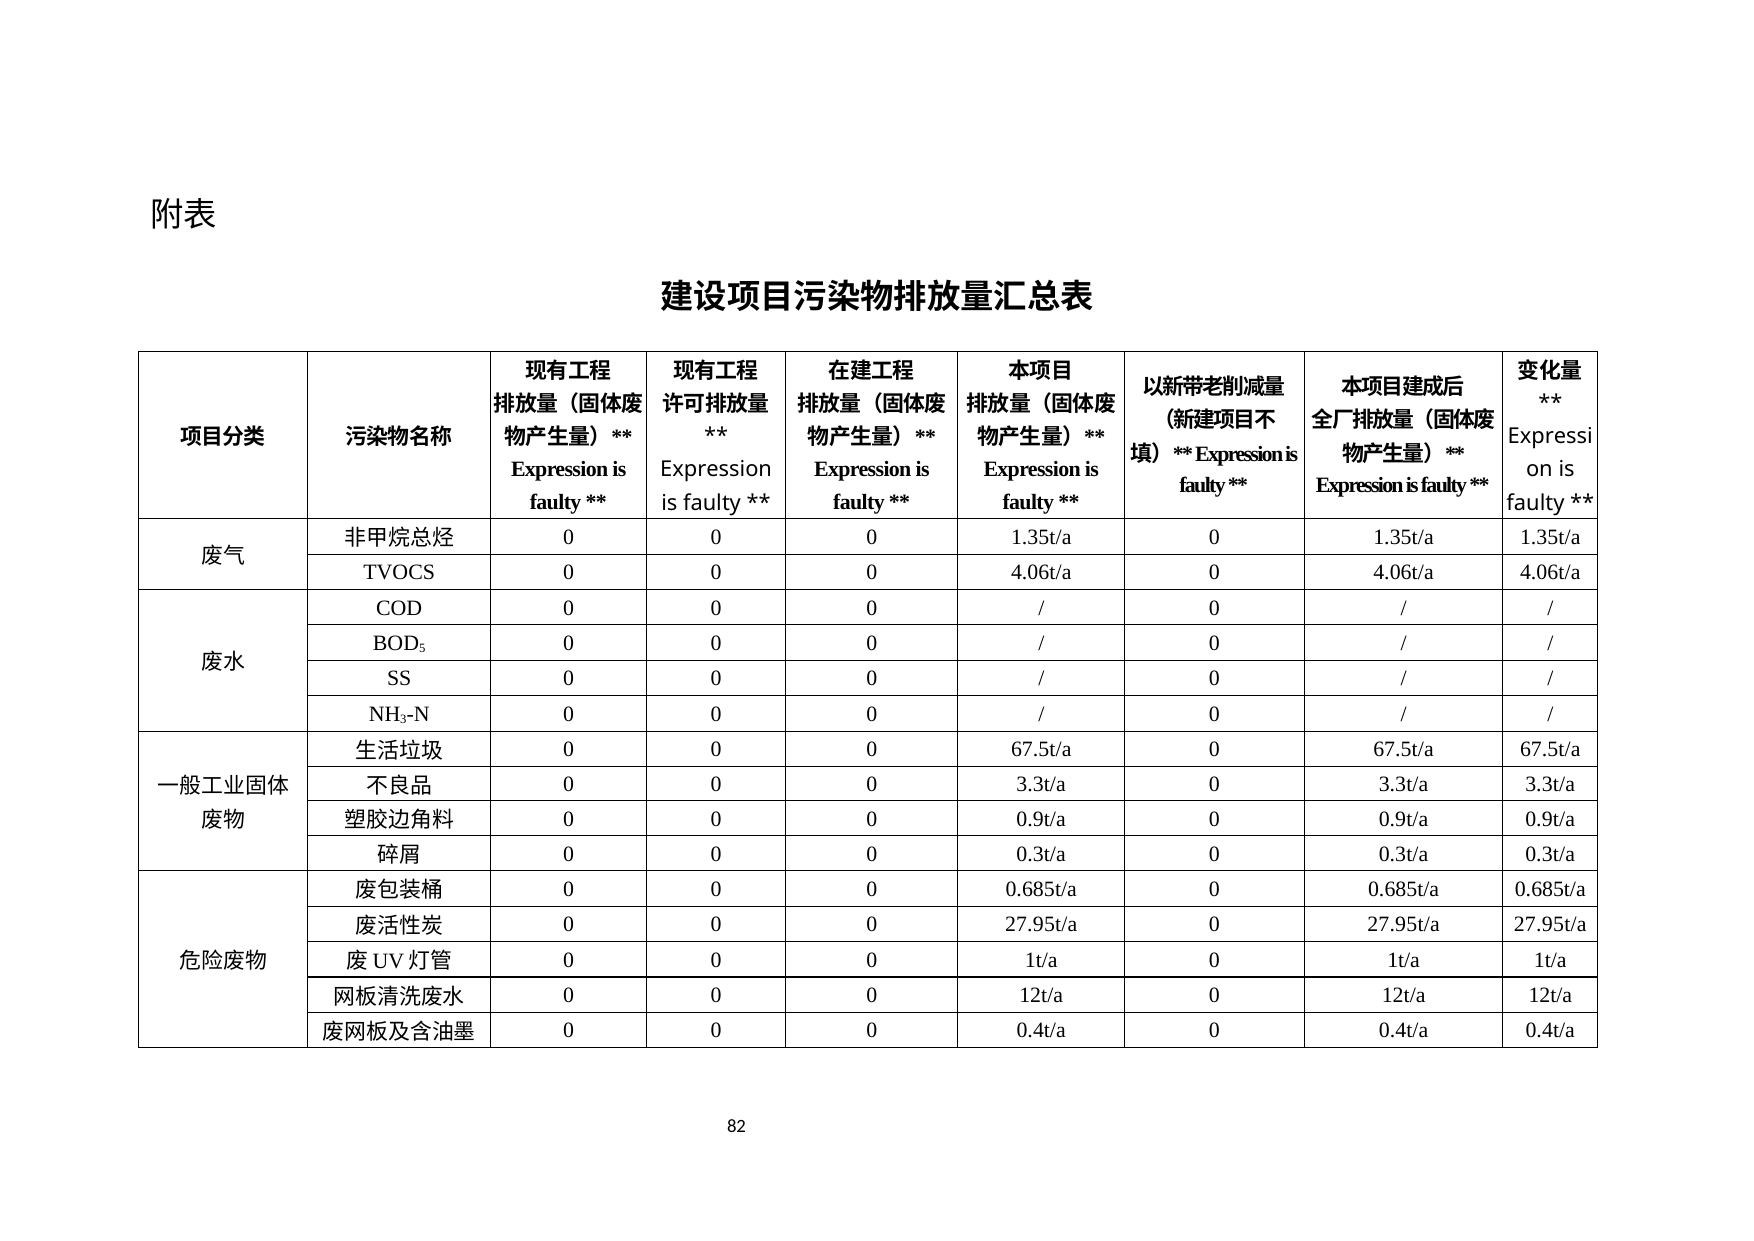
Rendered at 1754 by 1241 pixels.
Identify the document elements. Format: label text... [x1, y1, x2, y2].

table_cell 0 [491, 732, 646, 766]
table_header 项目分类 [139, 352, 307, 518]
table_cell 0 [786, 1013, 957, 1047]
table_cell 1.35t/a [1503, 519, 1597, 553]
table_cell 0 [491, 942, 646, 976]
table_cell 0 [491, 519, 646, 553]
table_cell 0 [491, 978, 646, 1012]
table_cell 67.5t/a [1503, 732, 1597, 766]
table_header 在建工程 排放量（固体废物产生量）③ [786, 352, 957, 518]
table_cell 1.35t/a [958, 519, 1124, 553]
table_cell 0 [647, 871, 785, 906]
table_cell 0 [786, 871, 957, 906]
table_cell / [1503, 590, 1597, 624]
table_cell TVOCS [308, 555, 490, 589]
table_cell 0 [647, 767, 785, 800]
table_cell 0 [491, 555, 646, 589]
table_cell / [1305, 661, 1502, 695]
table_cell 0 [1125, 801, 1304, 835]
table_cell 0 [491, 1013, 646, 1047]
table_cell 0 [647, 801, 785, 835]
table_cell 废网板及含油墨抹布 [308, 1013, 490, 1047]
table_cell 0 [1125, 696, 1304, 731]
table_cell 废气 [139, 519, 307, 589]
table_cell 0 [786, 661, 957, 695]
table_cell 0 [647, 661, 785, 695]
table_cell 0 [1125, 1013, 1304, 1047]
table_cell / [1503, 661, 1597, 695]
table_cell 0.4t/a [958, 1013, 1124, 1047]
table_cell 0 [1125, 661, 1304, 695]
table_cell 0 [786, 942, 957, 976]
table_cell 危险废物 [139, 871, 307, 1047]
table_cell 0 [1125, 625, 1304, 660]
table_cell 0 [786, 696, 957, 731]
table_cell SS [308, 661, 490, 695]
table_cell 0 [647, 590, 785, 624]
table_cell 4.06t/a [958, 555, 1124, 589]
table_cell 0 [647, 555, 785, 589]
table_cell 0 [1125, 732, 1304, 766]
table_cell 4.06t/a [1305, 555, 1502, 589]
table_cell 0 [1125, 836, 1304, 870]
table_cell 0 [491, 801, 646, 835]
table_cell 0 [786, 625, 957, 660]
table_cell 0 [647, 1013, 785, 1047]
table_cell 0.3t/a [1503, 836, 1597, 870]
table_cell 0 [786, 519, 957, 553]
table_cell 0 [491, 625, 646, 660]
table_cell 0 [647, 836, 785, 870]
table_cell COD [308, 590, 490, 624]
table_cell 碎屑 [308, 836, 490, 870]
table_cell 0 [647, 942, 785, 976]
table_cell 一般工业固体废物 [139, 732, 307, 870]
table_cell 0 [647, 907, 785, 941]
table_cell 0 [1125, 767, 1304, 800]
table_cell 3.3t/a [1305, 767, 1502, 800]
table_cell 0 [786, 590, 957, 624]
table_cell / [1503, 696, 1597, 731]
table_cell 0 [647, 625, 785, 660]
table_cell 0 [491, 590, 646, 624]
table_cell / [958, 696, 1124, 731]
table_cell / [1305, 696, 1502, 731]
table_header 以新带老削减量 （新建项目不填）⑤ [1125, 352, 1304, 518]
table_cell 12t/a [1305, 978, 1502, 1012]
table_cell 废活性炭 [308, 907, 490, 941]
table_cell 0.685t/a [958, 871, 1124, 906]
table_cell 0.685t/a [1503, 871, 1597, 906]
table_cell 0 [647, 696, 785, 731]
table_cell 0 [491, 767, 646, 800]
table_cell 0.3t/a [958, 836, 1124, 870]
table_cell / [958, 590, 1124, 624]
table_cell 0 [647, 519, 785, 553]
table_cell BOD5 [308, 625, 490, 660]
table_cell 网板清洗废水 [308, 978, 490, 1012]
table_cell 0 [491, 661, 646, 695]
table_cell 0 [786, 767, 957, 800]
table_cell 1t/a [1503, 942, 1597, 976]
table_cell 3.3t/a [1503, 767, 1597, 800]
text 附表 [150, 188, 1604, 236]
table_cell 0 [491, 871, 646, 906]
table_cell 0.9t/a [958, 801, 1124, 835]
table_cell / [1503, 625, 1597, 660]
table_cell 废水 [139, 590, 307, 731]
table_cell 废包装桶 [308, 871, 490, 906]
table_cell / [958, 625, 1124, 660]
table_cell 0 [647, 732, 785, 766]
table_cell 0 [786, 836, 957, 870]
table_cell 0 [786, 555, 957, 589]
table_cell 废UV灯管 [308, 942, 490, 976]
table_cell 0.9t/a [1305, 801, 1502, 835]
table_cell 12t/a [1503, 978, 1597, 1012]
table_cell 0 [786, 732, 957, 766]
table_cell / [1305, 590, 1502, 624]
table_cell 1.35t/a [1305, 519, 1502, 553]
table_cell 12t/a [958, 978, 1124, 1012]
table_cell 0 [1125, 942, 1304, 976]
table_cell 0 [1125, 519, 1304, 553]
table_cell 0 [1125, 590, 1304, 624]
table_cell 0 [786, 978, 957, 1012]
table_cell 塑胶边角料 [308, 801, 490, 835]
text 建设项目污染物排放量汇总表 [150, 260, 1604, 327]
table_cell 67.5t/a [958, 732, 1124, 766]
table_header 本项目建成后 全厂排放量（固体废物产生量）⑥ [1305, 352, 1502, 518]
table_cell 0 [1125, 978, 1304, 1012]
table_cell 0.9t/a [1503, 801, 1597, 835]
table_cell 4.06t/a [1503, 555, 1597, 589]
table_cell 3.3t/a [958, 767, 1124, 800]
table_header 污染物名称 [308, 352, 490, 518]
table_header 现有工程 许可排放量 ② [647, 352, 785, 518]
table_cell 0 [786, 907, 957, 941]
table_cell 非甲烷总烃 [308, 519, 490, 553]
table_cell 67.5t/a [1305, 732, 1502, 766]
table_cell 0 [491, 696, 646, 731]
table_cell 0 [1125, 907, 1304, 941]
table_cell 27.95t/a [1305, 907, 1502, 941]
table_cell 0 [491, 907, 646, 941]
table_cell 生活垃圾 [308, 732, 490, 766]
table_cell / [958, 661, 1124, 695]
table_header 本项目 排放量（固体废物产生量）④ [958, 352, 1124, 518]
table_cell 1t/a [958, 942, 1124, 976]
table_cell NH3-N [308, 696, 490, 731]
table_header 现有工程 排放量（固体废物产生量）① [491, 352, 646, 518]
table_cell / [1305, 625, 1502, 660]
table_cell 0.4t/a [1503, 1013, 1597, 1047]
table_cell 不良品 [308, 767, 490, 800]
table_cell 0 [647, 978, 785, 1012]
table_cell 0 [1125, 871, 1304, 906]
table_cell 0 [491, 836, 646, 870]
table_cell 27.95t/a [958, 907, 1124, 941]
table_cell 0.3t/a [1305, 836, 1502, 870]
table_cell 0.4t/a [1305, 1013, 1502, 1047]
table_cell 27.95t/a [1503, 907, 1597, 941]
table_cell 1t/a [1305, 942, 1502, 976]
table_cell 0 [1125, 555, 1304, 589]
table_cell 0.685t/a [1305, 871, 1502, 906]
table_header 变化量 ⑦ [1503, 352, 1597, 518]
table_cell 0 [786, 801, 957, 835]
